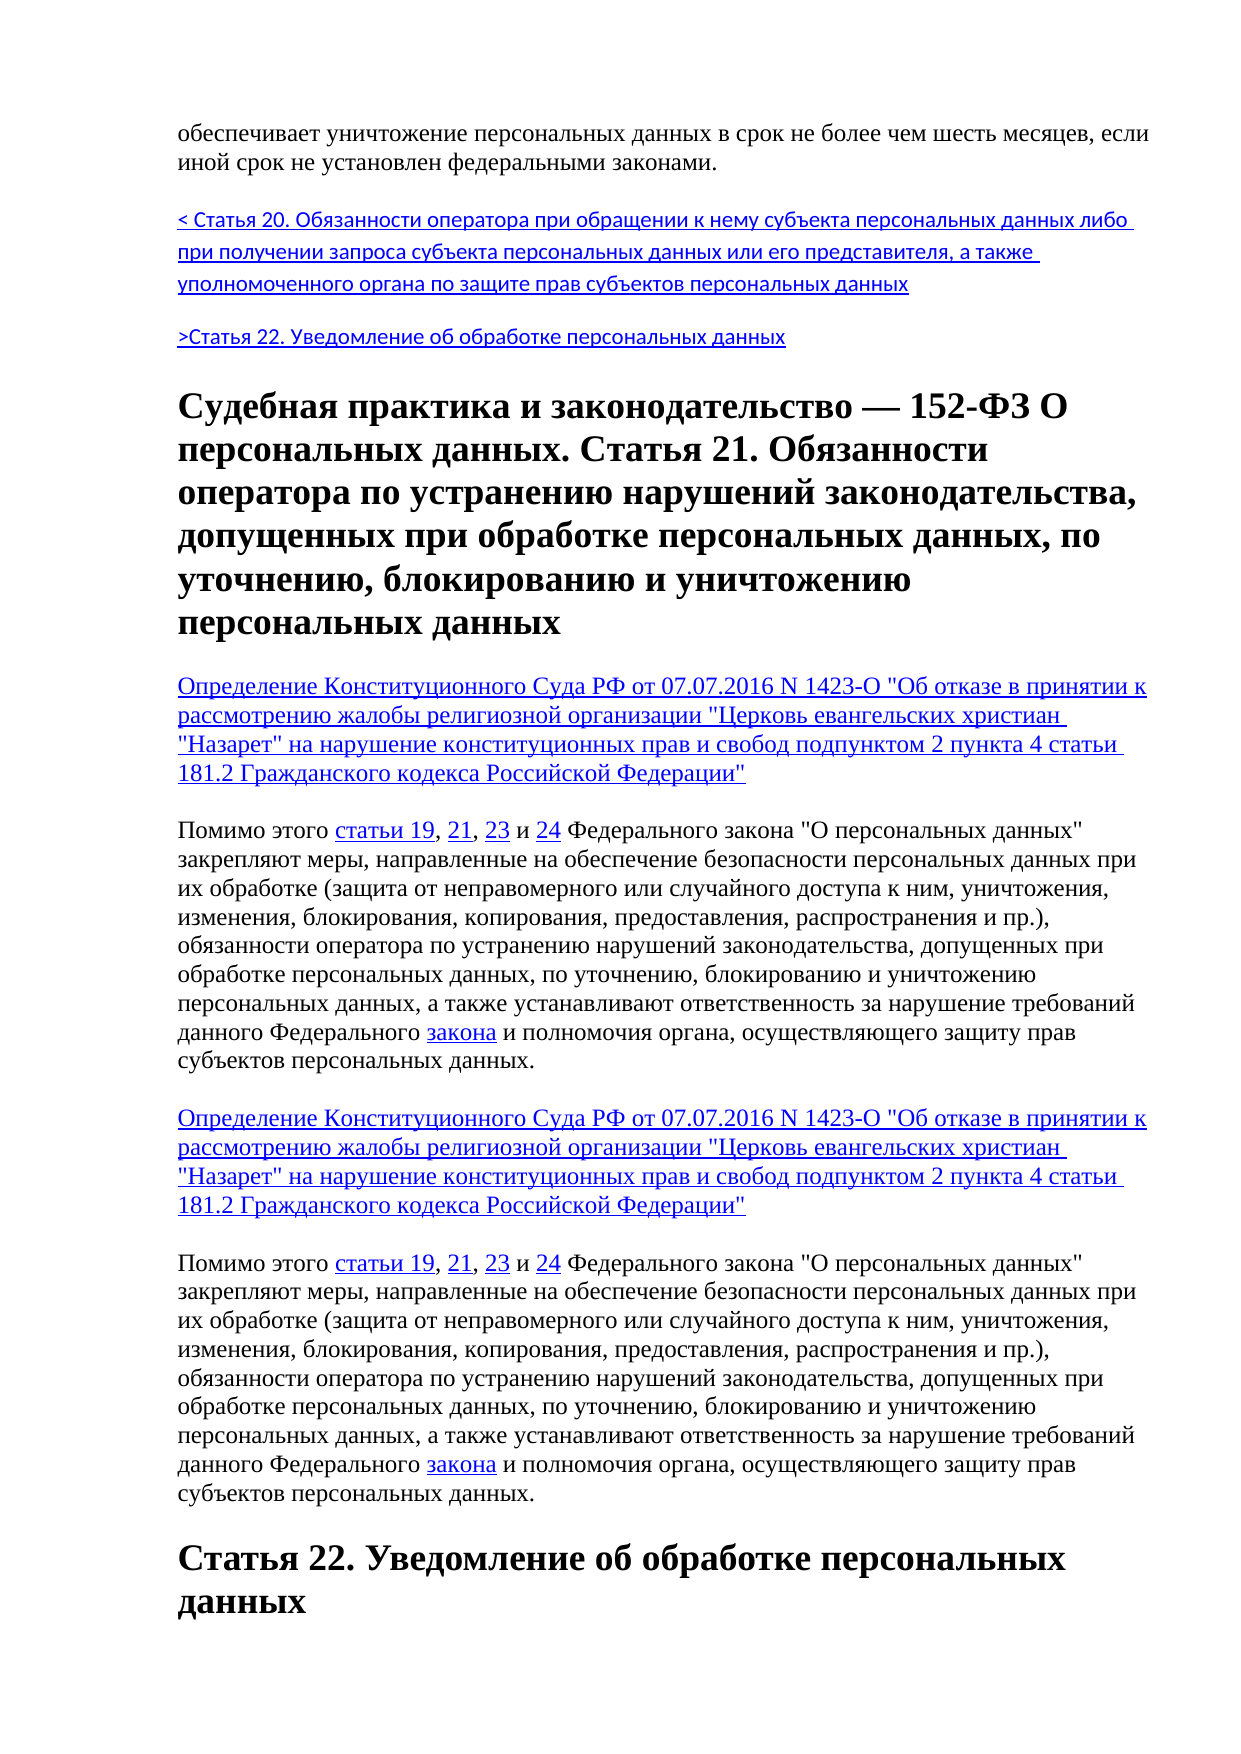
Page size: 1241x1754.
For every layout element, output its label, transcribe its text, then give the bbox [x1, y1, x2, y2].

subtitle Статья 22. Уведомление об обработке персональных данных [177, 1536, 1152, 1622]
subtitle Судебная практика и законодательство — 152-ФЗ О персональных данных. Статья 21. Обязанности оператора по устранению нарушений законодательства, допущенных при обработке персональных данных, по уточнению, блокированию и уничтожению персональных данных [177, 383, 1152, 642]
text >Статья 22. Уведомление об обработке персональных данных [177, 322, 1152, 350]
text Определение Конституционного Суда РФ от 07.07.2016 N 1423-О "Об отказе в принятии к рассмотрению жалобы религиозной организации "Церковь евангельских христиан "Назарет" на нарушение конституционных прав и свобод подпунктом 2 пункта 4 статьи 181.2 Гражданского кодекса Российской Федерации" [177, 1103, 1152, 1218]
text Помимо этого статьи 19, 21, 23 и 24 Федерального закона "О персональных данных" закрепляют меры, направленные на обеспечение безопасности персональных данных при их обработке (защита от неправомерного или случайного доступа к ним, уничтожения, изменения, блокирования, копирования, предоставления, распространения и пр.), обязанности оператора по устранению нарушений законодательства, допущенных при обработке персональных данных, по уточнению, блокированию и уничтожению персональных данных, а также устанавливают ответственность за нарушение требований данного Федерального закона и полномочия органа, осуществляющего защиту прав субъектов персональных данных. [177, 816, 1152, 1074]
text < Статья 20. Обязанности оператора при обращении к нему субъекта персональных данных либо при получении запроса субъекта персональных данных или его представителя, а также уполномоченного органа по защите прав субъектов персональных данных [177, 205, 1152, 297]
text Помимо этого статьи 19, 21, 23 и 24 Федерального закона "О персональных данных" закрепляют меры, направленные на обеспечение безопасности персональных данных при их обработке (защита от неправомерного или случайного доступа к ним, уничтожения, изменения, блокирования, копирования, предоставления, распространения и пр.), обязанности оператора по устранению нарушений законодательства, допущенных при обработке персональных данных, по уточнению, блокированию и уничтожению персональных данных, а также устанавливают ответственность за нарушение требований данного Федерального закона и полномочия органа, осуществляющего защиту прав субъектов персональных данных. [177, 1248, 1152, 1506]
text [177, 118, 1152, 176]
text Определение Конституционного Суда РФ от 07.07.2016 N 1423-О "Об отказе в принятии к рассмотрению жалобы религиозной организации "Церковь евангельских христиан "Назарет" на нарушение конституционных прав и свобод подпунктом 2 пункта 4 статьи 181.2 Гражданского кодекса Российской Федерации" [177, 671, 1152, 786]
